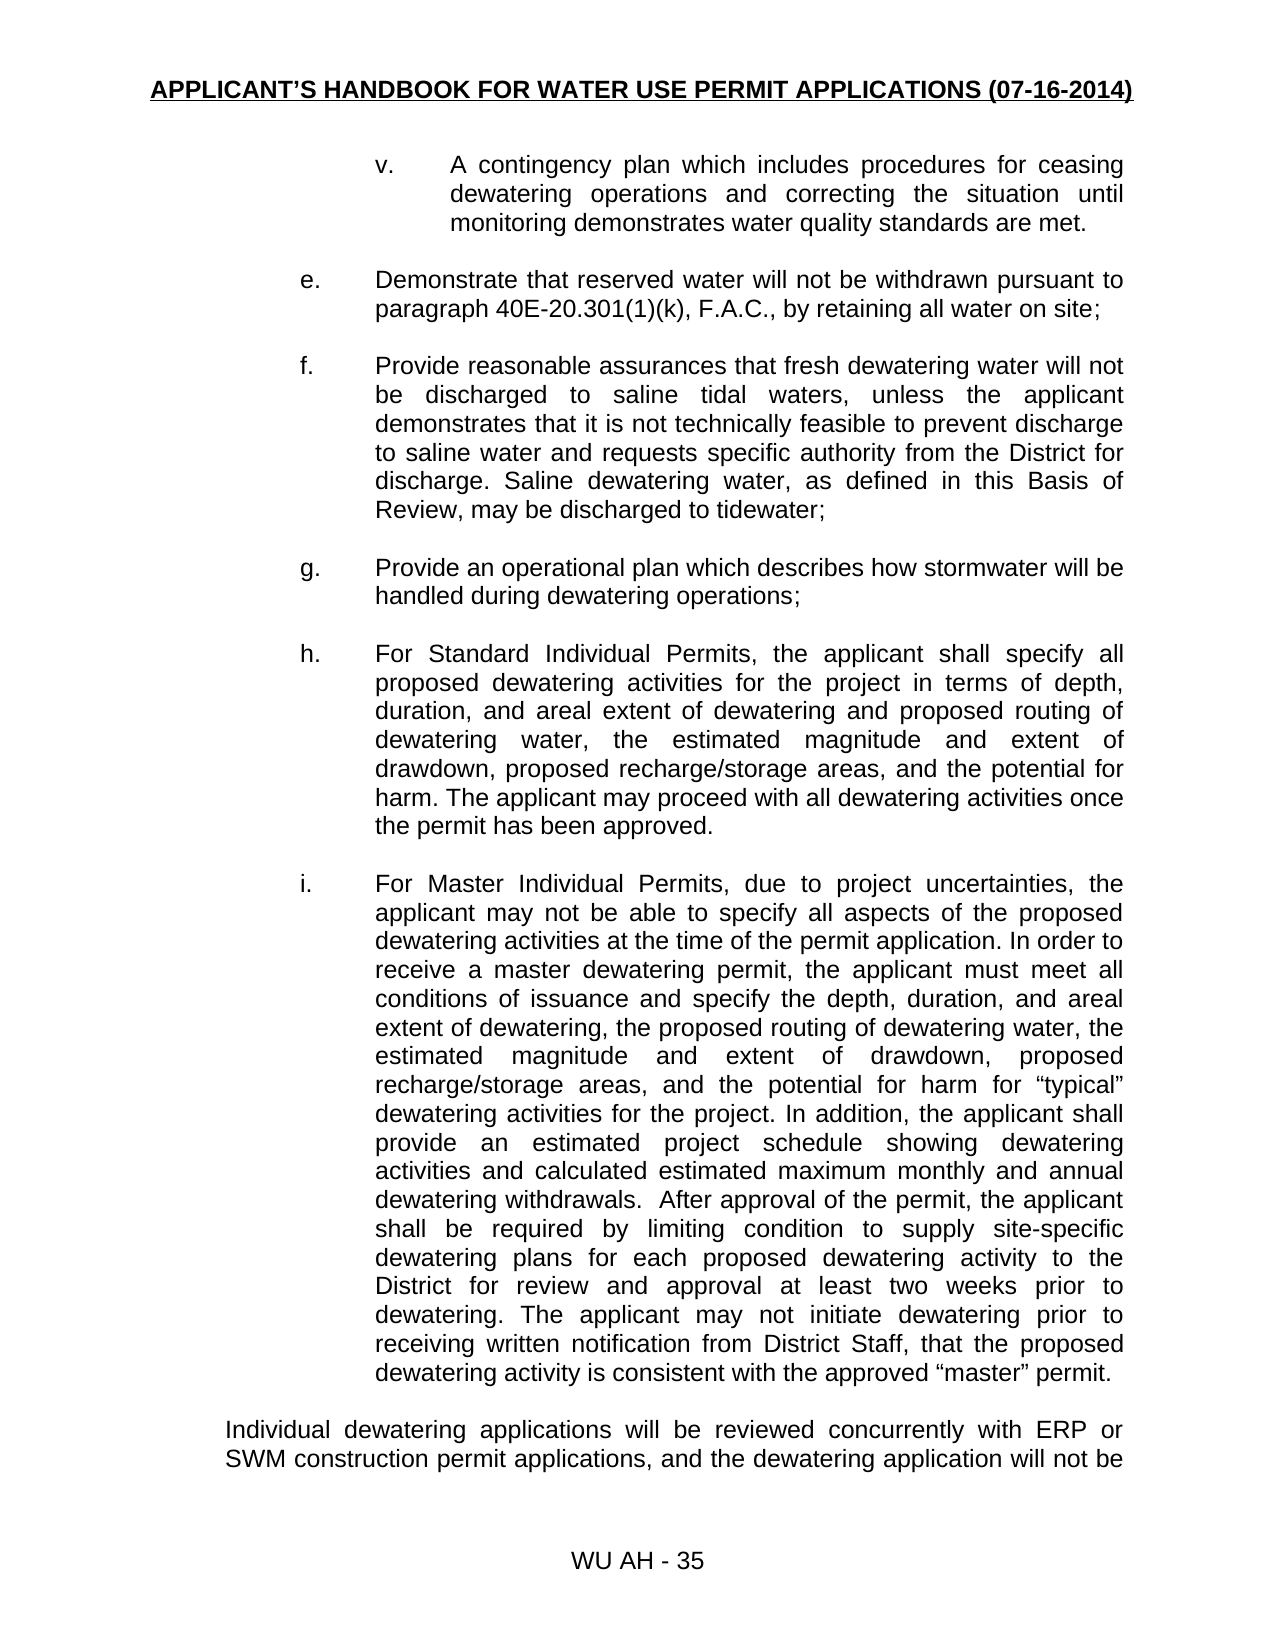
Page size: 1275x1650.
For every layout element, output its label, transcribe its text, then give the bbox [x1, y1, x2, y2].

text v. A contingency plan which includes procedures for ceasing dewatering operations and correcting the situation until monitoring demonstrates water quality standards are met. [375, 150, 1125, 236]
text g. Provide an operational plan which describes how stormwater will be handled during dewatering operations; [300, 552, 1125, 610]
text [225, 1415, 1125, 1472]
text h. For Standard Individual Permits, the applicant shall specify all proposed dewatering activities for the project in terms of depth, duration, and areal extent of dewatering and proposed routing of dewatering water, the estimated magnitude and extent of drawdown, proposed recharge/storage areas, and the potential for harm. The applicant may proceed with all dewatering activities once the permit has been approved. [300, 639, 1125, 840]
text f. Provide reasonable assurances that fresh dewatering water will not be discharged to saline tidal waters, unless the applicant demonstrates that it is not technically feasible to prevent discharge to saline water and requests specific authority from the District for discharge. Saline dewatering water, as defined in this Basis of Review, may be discharged to tidewater; [300, 351, 1125, 524]
text e. Demonstrate that reserved water will not be withdrawn pursuant to paragraph 40E-20.301(1)(k), F.A.C., by retaining all water on site; [300, 265, 1125, 322]
text i. For Master Individual Permits, due to project uncertainties, the applicant may not be able to specify all aspects of the proposed dewatering activities at the time of the permit application. In order to receive a master dewatering permit, the applicant must meet all conditions of issuance and specify the depth, duration, and areal extent of dewatering, the proposed routing of dewatering water, the estimated magnitude and extent of drawdown, proposed recharge/storage areas, and the potential for harm for “typical” dewatering activities for the project. In addition, the applicant shall provide an estimated project schedule showing dewatering activities and calculated estimated maximum monthly and annual dewatering withdrawals. After approval of the permit, the applicant shall be required by limiting condition to supply site-specific dewatering plans for each proposed dewatering activity to the District for review and approval at least two weeks prior to dewatering. The applicant may not initiate dewatering prior to receiving written notification from District Staff, that the proposed dewatering activity is consistent with the approved “master” permit. [300, 869, 1125, 1386]
